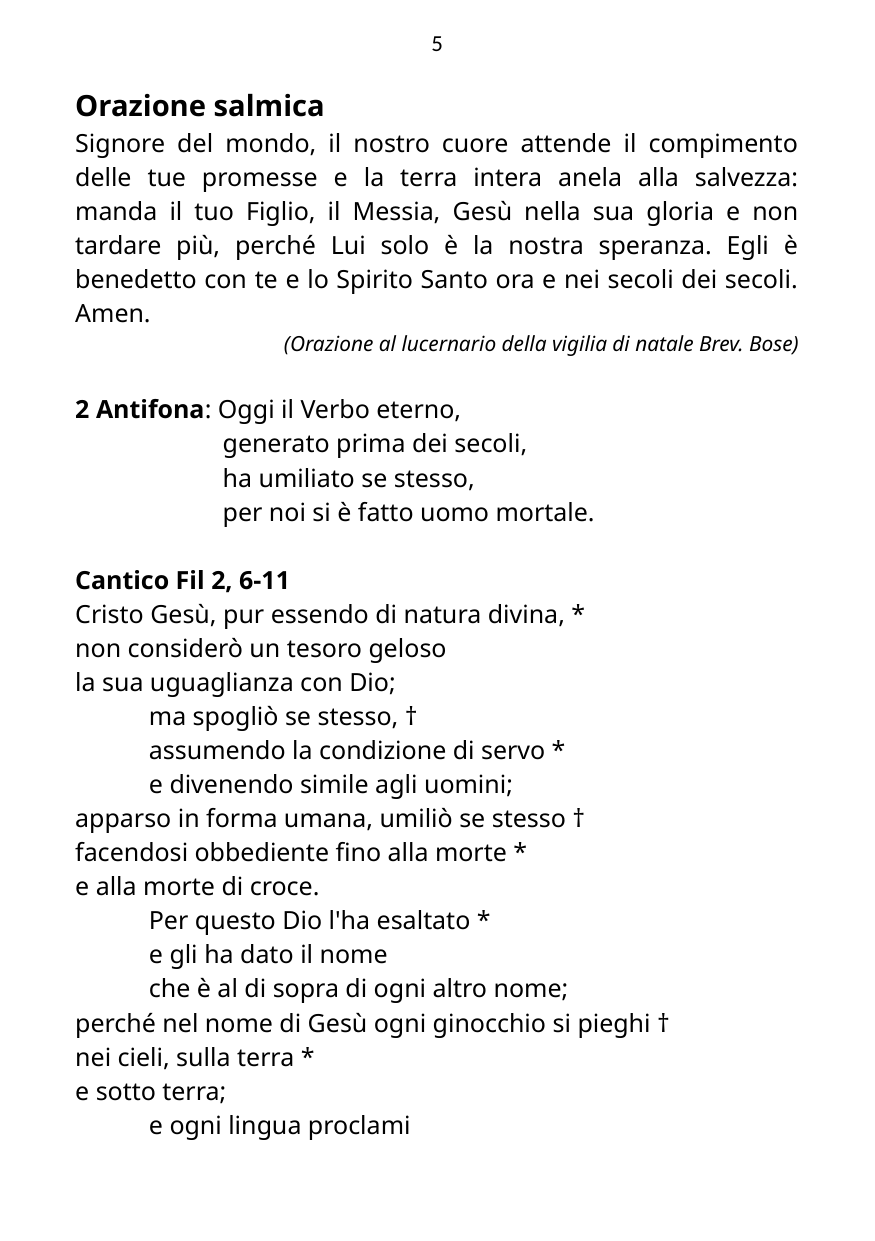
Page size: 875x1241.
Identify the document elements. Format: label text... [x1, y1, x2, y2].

text 2 Antifona: Oggi il Verbo eterno, [75, 392, 799, 426]
text Cantico Fil 2, 6-11 [75, 562, 799, 596]
text Orazione salmica [75, 86, 799, 125]
text per noi si è fatto uomo mortale. [75, 494, 799, 528]
text generato prima dei secoli, [75, 426, 799, 460]
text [75, 596, 799, 1141]
text Signore del mondo, il nostro cuore attende il compimento delle tue promesse e la terra intera anela alla salvezza: manda il tuo Figlio, il Messia, Gesù nella sua gloria e non tardare più, perché Lui solo è la nostra speranza. Egli è benedetto con te e lo Spirito Santo ora e nei secoli dei secoli. Amen. [75, 125, 799, 329]
text ha umiliato se stesso, [75, 460, 799, 494]
text (Orazione al lucernario della vigilia di natale Brev. Bose) [75, 329, 799, 358]
